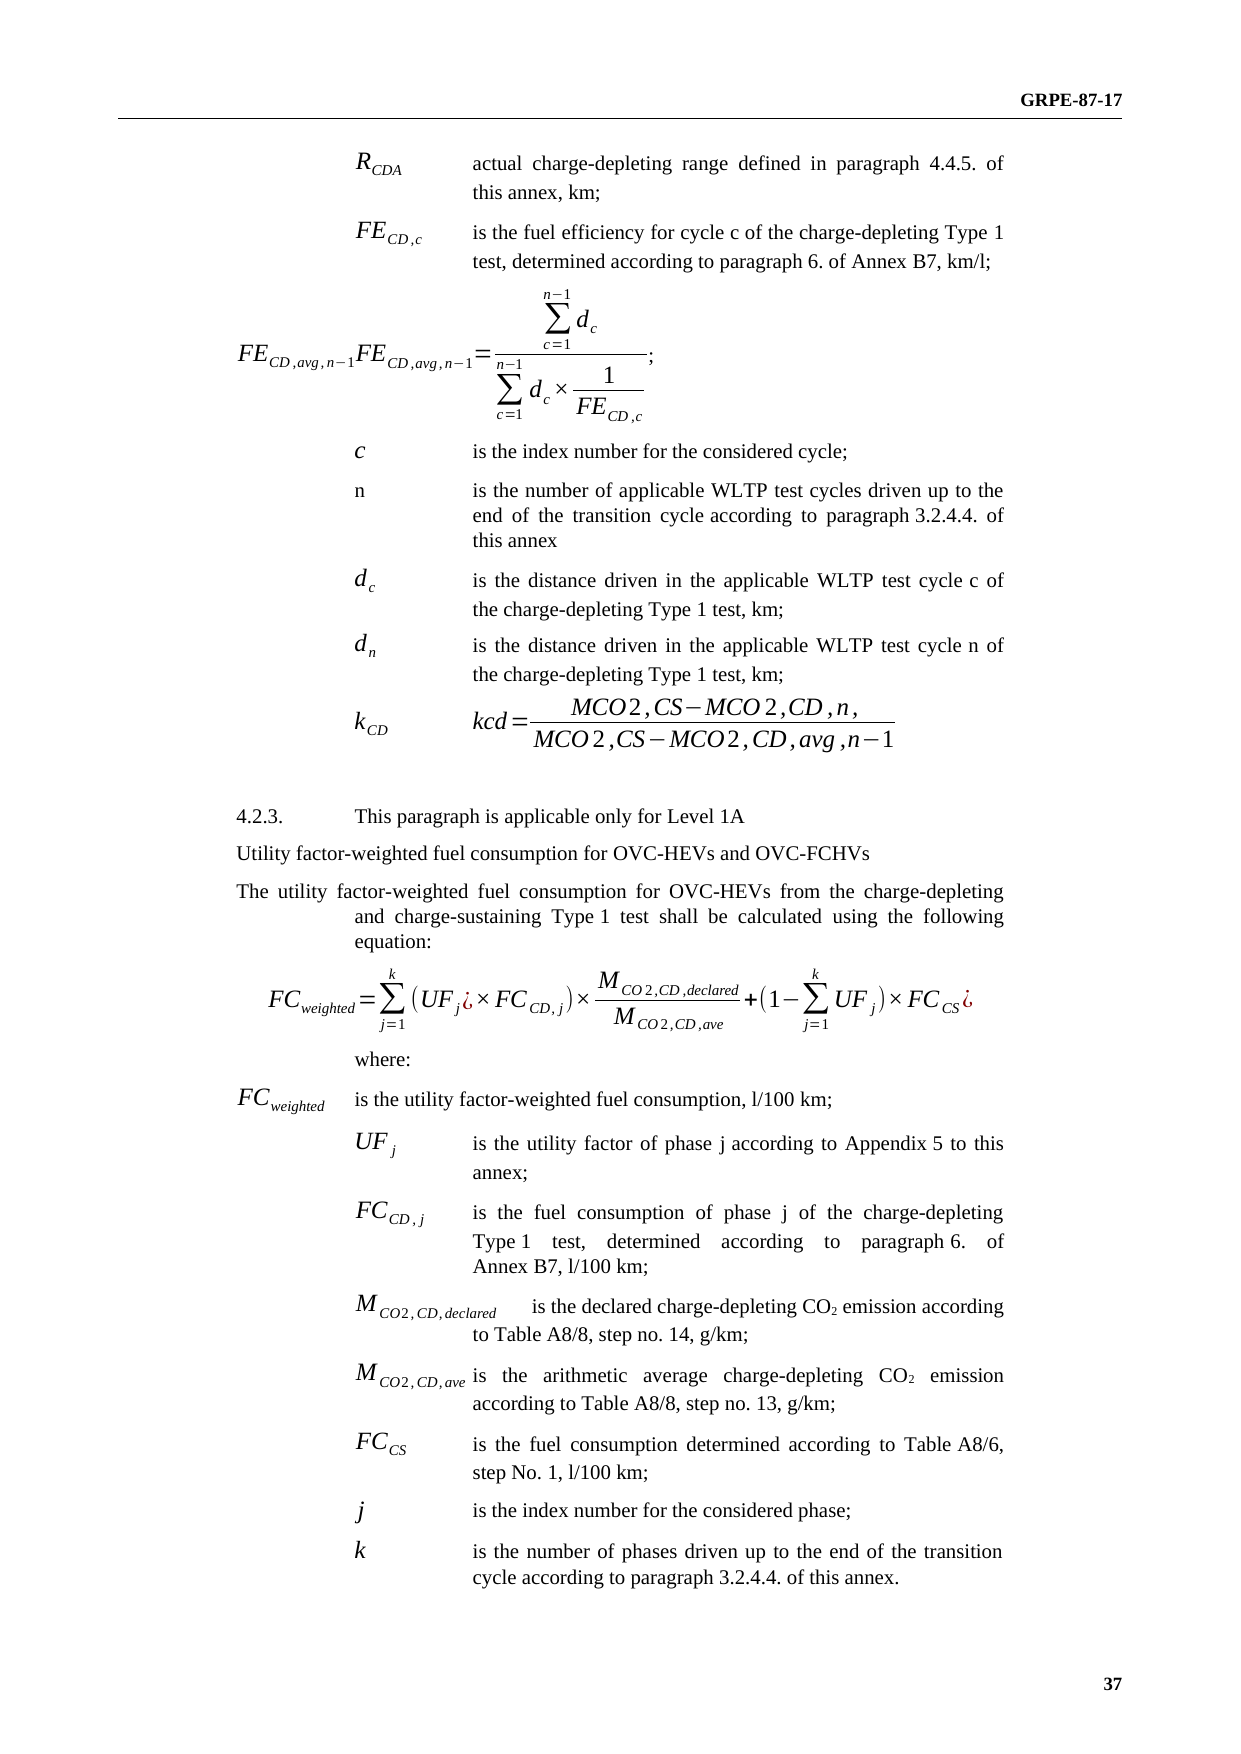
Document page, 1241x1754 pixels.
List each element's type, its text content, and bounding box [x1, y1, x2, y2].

text ; [236, 285, 1004, 424]
text is the distance driven in the applicable WLTP test cycle n of the charge-depleting Type 1 test, km; [354, 629, 1004, 686]
text 4.2.3. This paragraph is applicable only for Level 1A [236, 803, 1004, 828]
text is the fuel consumption of phase j of the charge-depleting Type 1 test, determined according to paragraph 6. of Annex B7, l/100 km; [354, 1196, 1004, 1278]
text is the fuel consumption determined according to Table A8/6, step No. 1, l/100 km; [354, 1428, 1004, 1484]
text is the number of phases driven up to the end of the transition cycle according to paragraph 3.2.4.4. of this annex. [354, 1537, 1004, 1589]
text is the declared charge-depleting CO2 emission according to Table A8/8, step no. 14, g/km; [354, 1290, 1004, 1346]
text is the index number for the considered cycle; [354, 437, 1004, 464]
text where: [295, 1046, 1004, 1071]
text is the distance driven in the applicable WLTP test cycle c of the charge-depleting Type 1 test, km; [354, 564, 1004, 621]
text is the utility factor-weighted fuel consumption, l/100 km; [236, 1083, 1004, 1115]
text The utility factor-weighted fuel consumption for OVC-HEVs from the charge-depleting and charge-sustaining Type 1 test shall be calculated using the following equation: [236, 878, 1004, 953]
text actual charge-depleting range defined in paragraph 4.4.5. of this annex, km; [354, 148, 1004, 204]
text n is the number of applicable WLTP test cycles driven up to the end of the transition cycle according to paragraph 3.2.4.4. of this annex [354, 477, 1004, 552]
text is the fuel efficiency for cycle c of the charge-depleting Type 1 test, determined according to paragraph 6. of Annex B7, km/l; [354, 217, 1004, 273]
text Utility factor-weighted fuel consumption for OVC-HEVs and OVC-FCHVs [236, 840, 1004, 865]
text is the arithmetic average charge-depleting CO2 emission according to Table A8/8, step no. 13, g/km; [354, 1359, 1004, 1415]
text is the utility factor of phase j according to Appendix 5 to this annex; [354, 1127, 1004, 1184]
text is the index number for the considered phase; [354, 1497, 1004, 1524]
